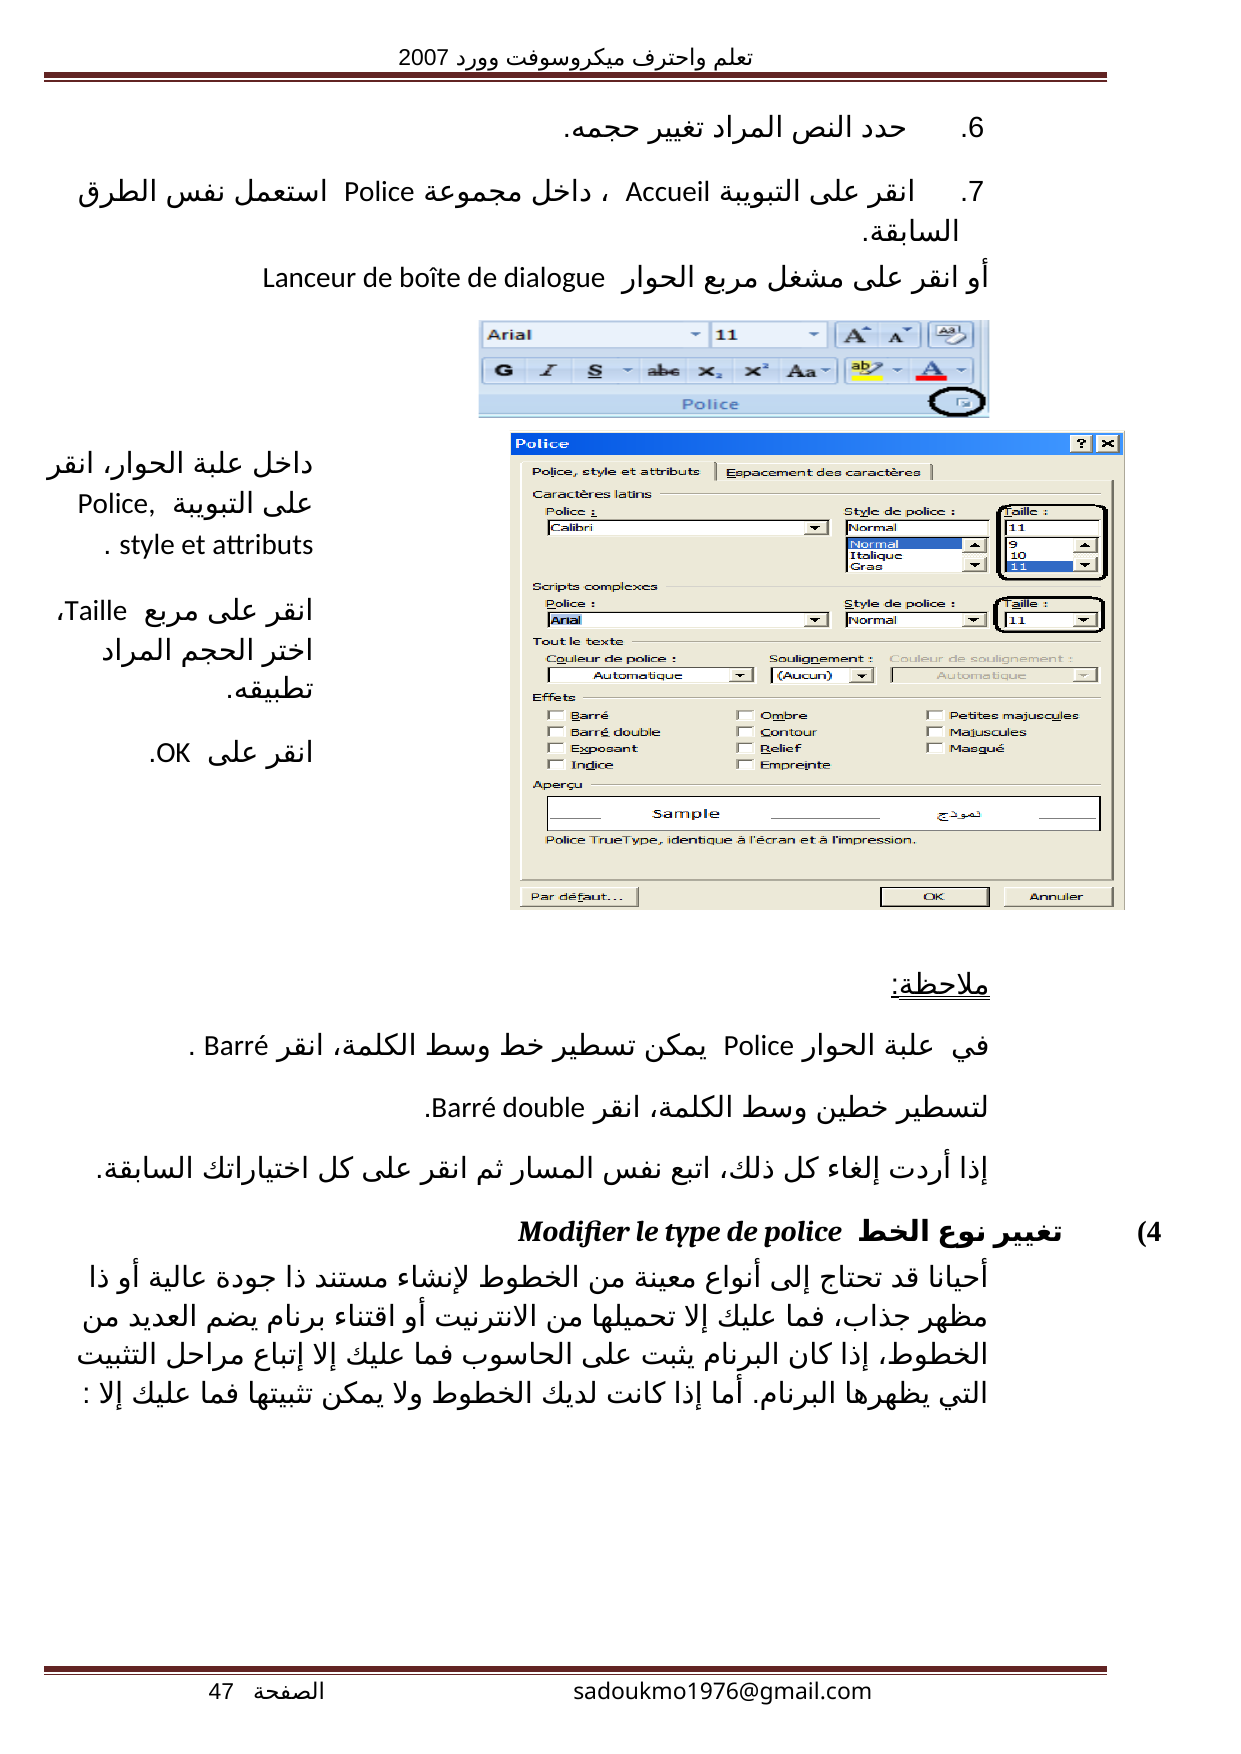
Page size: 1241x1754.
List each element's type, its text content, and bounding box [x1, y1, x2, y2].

subtitle انقر على التبويبة Accueil ، داخل مجموعة Police استعمل نفس الطرق السابقة. [44, 173, 960, 247]
subtitle انقر على مربع Taille، اختر الحجم المراد تطبيقه. [44, 592, 509, 704]
text إذا أردت إلغاء كل ذلك، اتبع نفس المسار ثم انقر على كل اختياراتك السابقة. [44, 1151, 989, 1184]
text أو انقر على مشغل مربع الحوار Lanceur de boîte de dialogue [44, 259, 989, 294]
text في علبة الحوار Police يمكن تسطير خط وسط الكلمة، انقر Barré . [44, 1027, 989, 1063]
text ملاحظة: [44, 967, 989, 1001]
text لتسطير خطين وسط الكلمة، انقر Barré double. [44, 1089, 989, 1125]
text أحيانا قد تحتاج إلى أنواع معينة من الخطوط لإنشاء مستند ذا جودة عالية أو ذا مظهر جذاب، فما عليك إلا تحميلها من الانترنيت أو اقتناء برنام يضم العديد من الخطوط، إذا كان البرنام يثبت على الحاسوب فما عليك إلا إتباع مراحل التثبيت التي يظهرها البرنام. أما إذا كانت لديك الخطوط ولا يمكن تثبيتها فما عليك إلا : [44, 1260, 989, 1409]
subtitle حدد النص المراد تغيير حجمه. [44, 110, 960, 143]
subtitle داخل علبة الحوار، انقر على التبويبة Police, style et attributs . [44, 446, 509, 562]
subtitle انقر على OK. [44, 734, 509, 770]
picture [478, 320, 990, 418]
picture [509, 430, 1125, 908]
subtitle تغيير نوع الخط Modifier le type de police [44, 1214, 1137, 1249]
